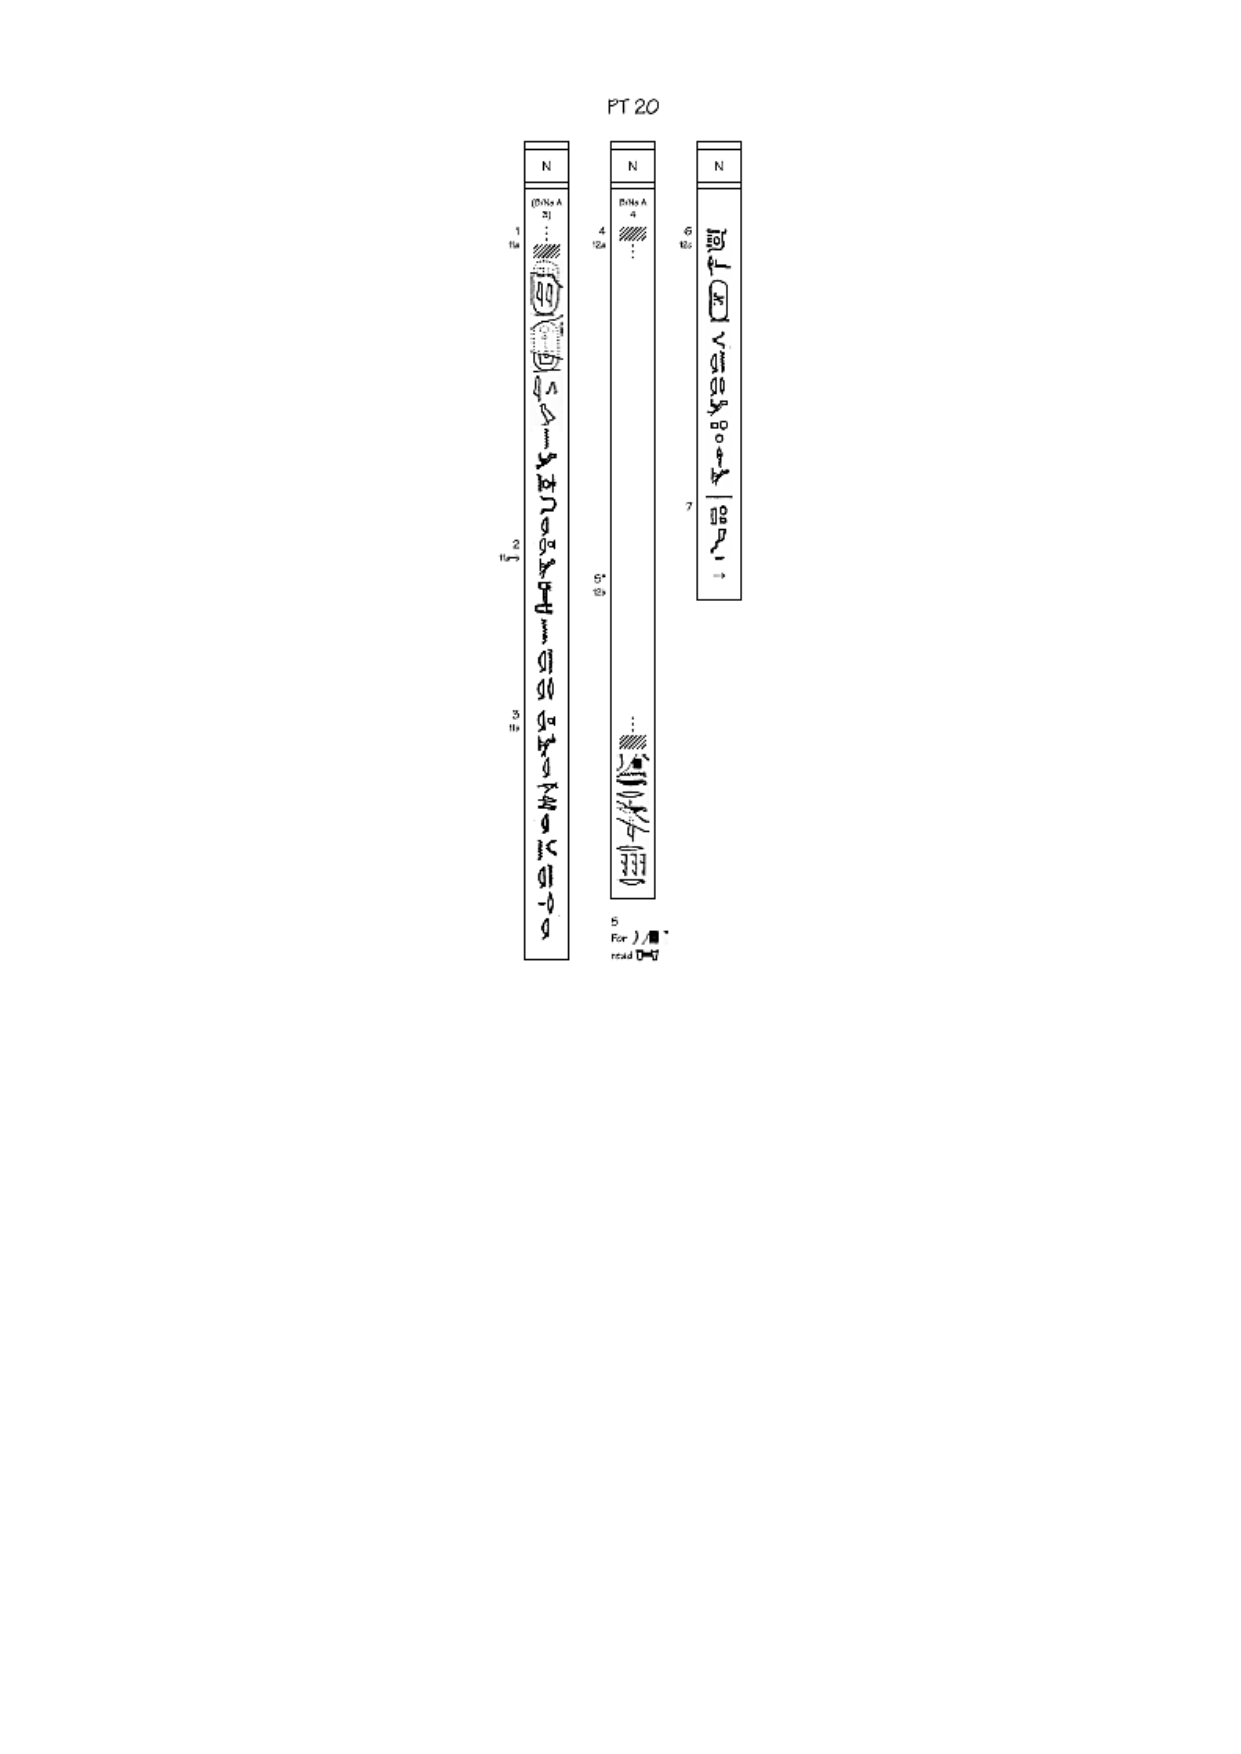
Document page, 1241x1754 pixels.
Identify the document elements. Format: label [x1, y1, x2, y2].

picture [474, 88, 750, 981]
